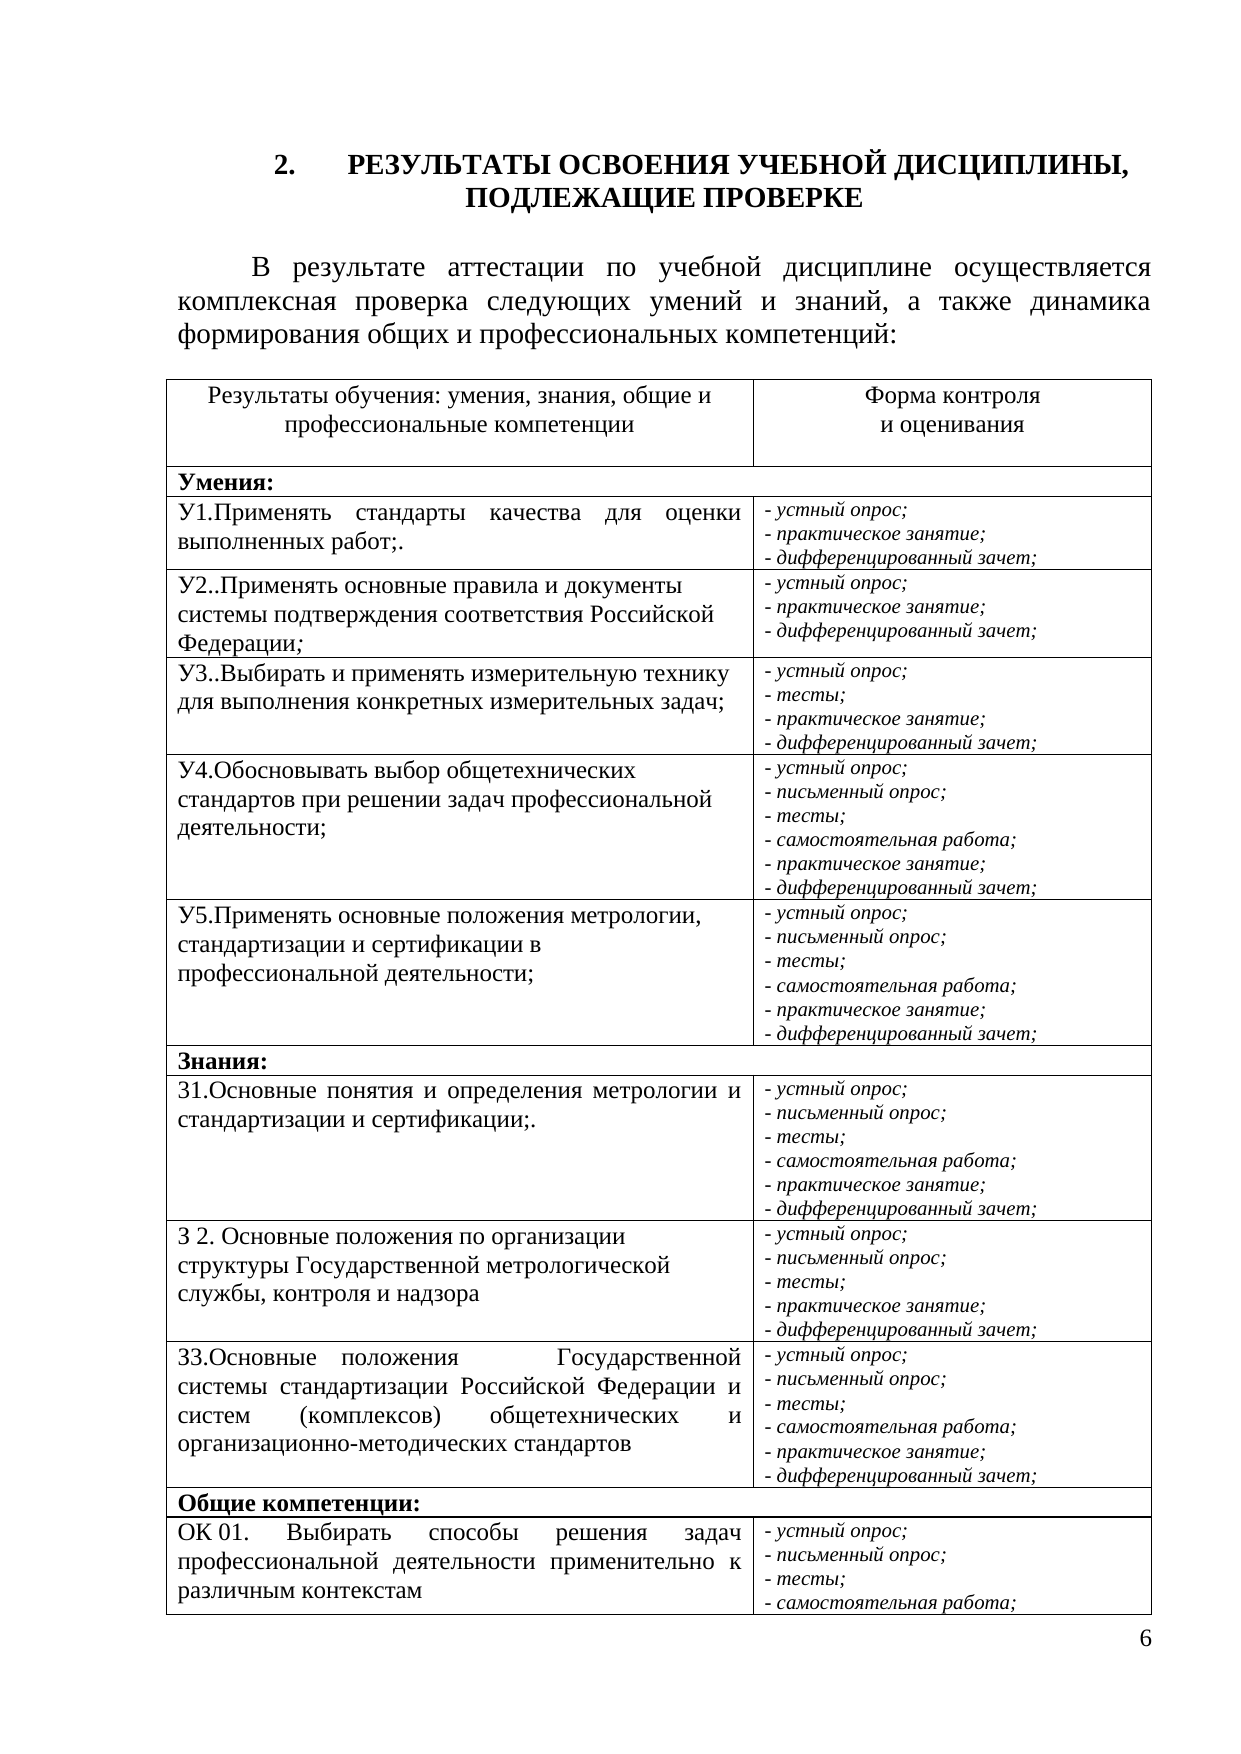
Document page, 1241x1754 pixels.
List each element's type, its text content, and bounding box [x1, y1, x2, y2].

table_cell - устный опрос; - письменный опрос; - тесты; - самостоятельная работа; - практическое занятие; - дифференцированный зачет; [754, 1076, 1151, 1220]
table_cell - устный опрос; - письменный опрос; - тесты; - самостоятельная работа; - практическое занятие; - дифференцированный зачет; [754, 1342, 1151, 1487]
table_header Результаты обучения: умения, знания, общие и профессиональные компетенции [167, 380, 753, 466]
text В результате аттестации по учебной дисциплине осуществляется комплексная проверка следующих умений и знаний, а также динамика формирования общих и профессиональных компетенций: [177, 249, 1152, 350]
table_cell - устный опрос; - письменный опрос; - тесты; - самостоятельная работа; - практическое занятие; - дифференцированный зачет; [754, 755, 1151, 899]
table_cell - устный опрос; - практическое занятие; - дифференцированный зачет; [754, 497, 1151, 569]
table_cell - устный опрос; - тесты; - практическое занятие; - дифференцированный зачет; [754, 658, 1151, 754]
table_header Форма контроля и оценивания [754, 380, 1151, 466]
table_cell Знания: [167, 1046, 1151, 1074]
table_cell У5.Применять основные положения метрологии, стандартизации и сертификации в профессиональной деятельности; [167, 900, 753, 1045]
table_cell У1.Применять стандарты качества для оценки выполненных работ;. [167, 497, 753, 569]
table_cell З3.Основные положения Государственной системы стандартизации Российской Федерации и систем (комплексов) общетехнических и организационно-методических стандартов [167, 1342, 753, 1487]
table_cell 31.Основные понятия и определения метрологии и стандартизации и сертификации;. [167, 1076, 753, 1220]
table_cell У3..Выбирать и применять измерительную технику для выполнения конкретных измерительных задач; [167, 658, 753, 754]
table_cell У4.Обосновывать выбор общетехнических стандартов при решении задач профессиональной деятельности; [167, 755, 753, 899]
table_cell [167, 1518, 753, 1614]
table_cell - устный опрос; - письменный опрос; - тесты; - практическое занятие; - дифференцированный зачет; [754, 1221, 1151, 1341]
table_cell - устный опрос; - практическое занятие; - дифференцированный зачет; [754, 570, 1151, 657]
table_cell У2..Применять основные правила и документы системы подтверждения соответствия Российской Федерации; [167, 570, 753, 657]
table_cell Умения: [167, 467, 1151, 496]
table_cell - устный опрос; - письменный опрос; - тесты; - самостоятельная работа; - практическое занятие; - дифференцированный зачет; [754, 900, 1151, 1045]
table_cell З 2. Основные положения по организации структуры Государственной метрологической службы, контроля и надзора [167, 1221, 753, 1341]
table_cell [754, 1518, 1151, 1614]
table_cell Общие компетенции: [167, 1488, 1151, 1516]
list РЕЗУЛЬТАТЫ ОСВОЕНИЯ УЧЕБНОЙ ДИСЦИПЛИНЫ, ПОДЛЕЖАЩИЕ ПРОВЕРКЕ [177, 147, 1152, 214]
